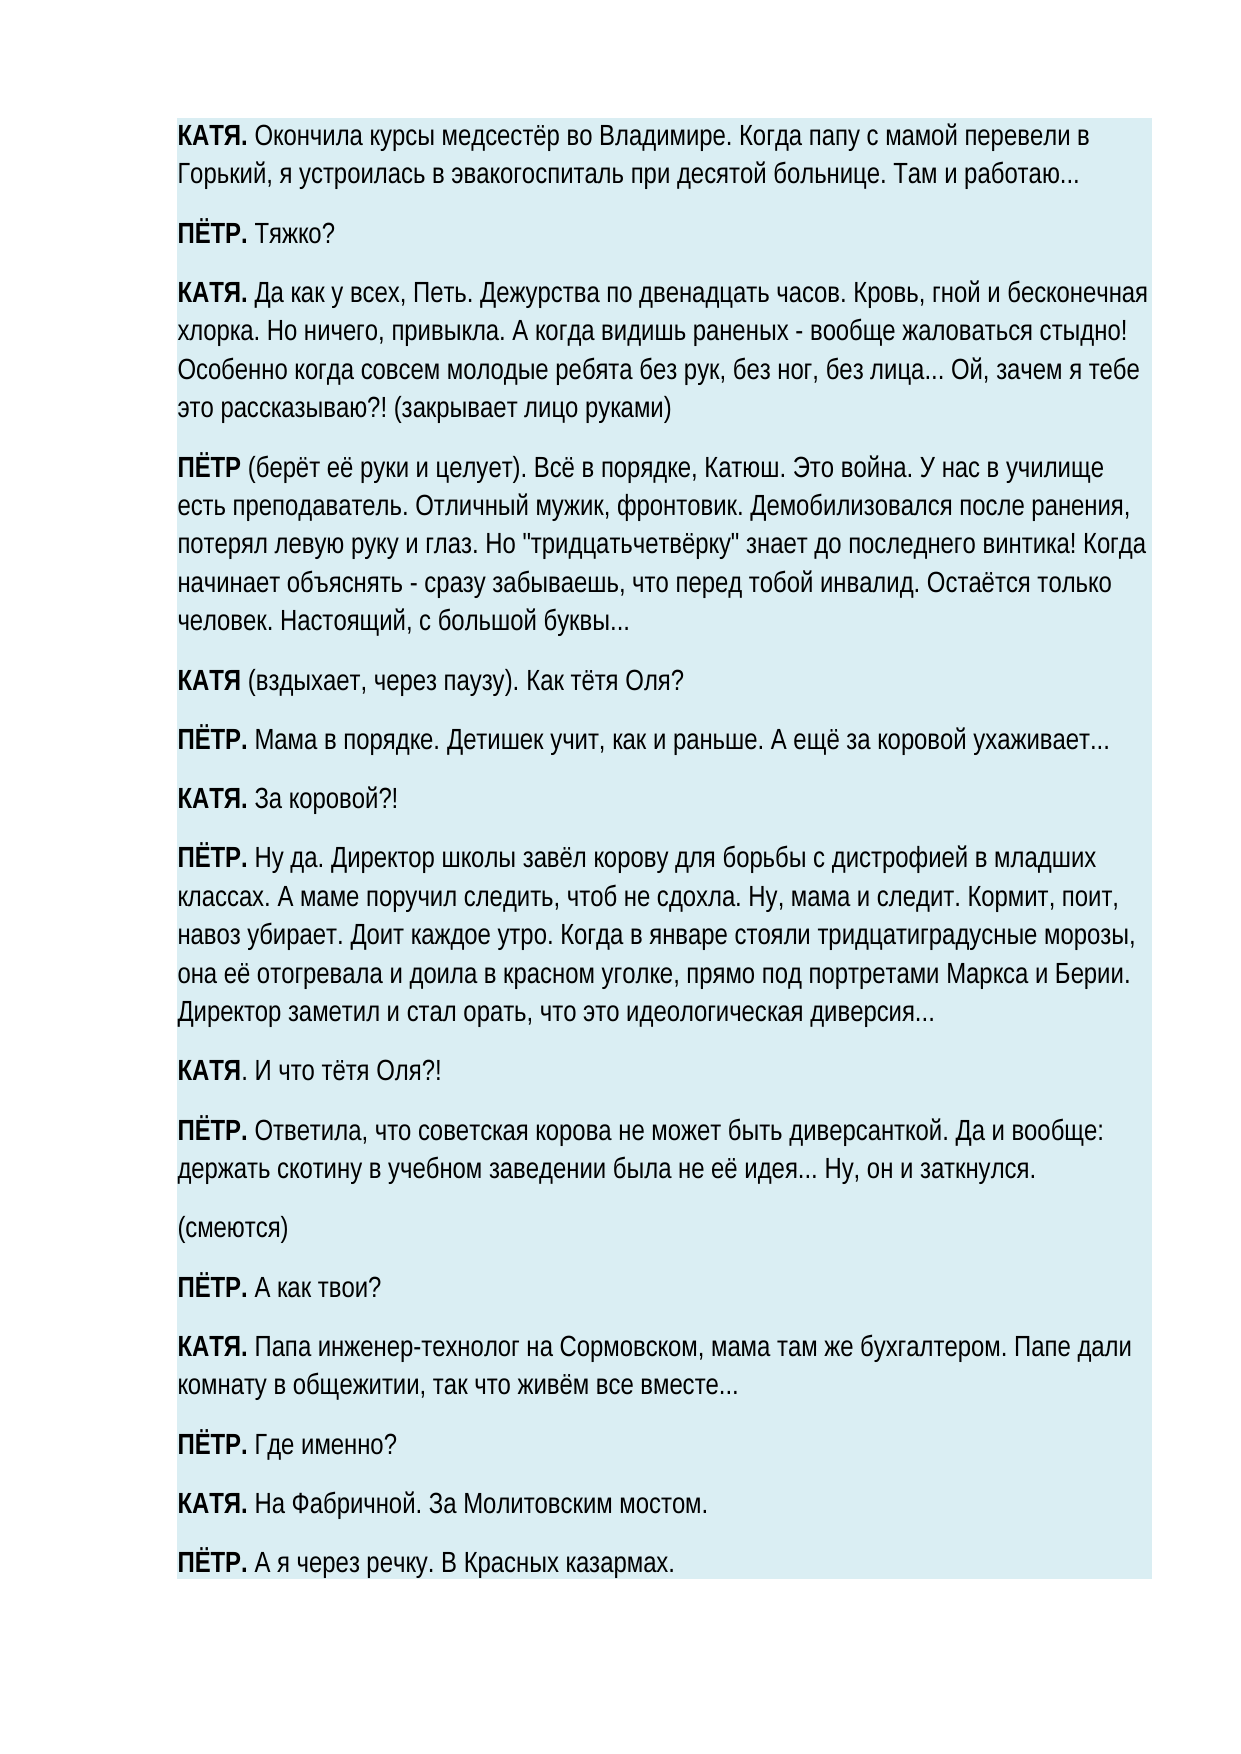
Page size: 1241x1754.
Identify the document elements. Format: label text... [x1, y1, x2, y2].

text ПЁТР. Ну да. Директор школы завёл корову для борьбы с дистрофией в младших классах. А маме поручил следить, чтоб не сдохла. Ну, мама и следит. Кормит, поит, навоз убирает. Доит каждое утро. Когда в январе стояли тридцатиградусные морозы, она её отогревала и доила в красном уголке, прямо под портретами Маркса и Берии. Директор заметил и стал орать, что это идеологическая диверсия... [177, 841, 1152, 1028]
text КАТЯ. И что тётя Оля?! [177, 1053, 1152, 1087]
text ПЁТР. Где именно? [177, 1427, 1152, 1460]
text КАТЯ. На Фабричной. За Молитовским мостом. [177, 1486, 1152, 1519]
text КАТЯ. Окончила курсы медсестёр во Владимире. Когда папу с мамой перевели в Горький, я устроилась в эвакогоспиталь при десятой больнице. Там и работаю... [177, 118, 1152, 190]
text ПЁТР. Тяжко? [177, 216, 1152, 249]
text КАТЯ (вздыхает, через паузу). Как тётя Оля? [177, 663, 1152, 696]
text ПЁТР. А я через речку. В Красных казармах. [177, 1545, 1152, 1579]
text (смеются) [177, 1211, 1152, 1244]
text ПЁТР (берёт её руки и целует). Всё в порядке, Катюш. Это война. У нас в училище есть преподаватель. Отличный мужик, фронтовик. Демобилизовался после ранения, потерял левую руку и глаз. Но "тридцатьчетвёрку" знает до последнего винтика! Когда начинает объяснять - сразу забываешь, что перед тобой инвалид. Остаётся только человек. Настоящий, с большой буквы... [177, 450, 1152, 637]
text КАТЯ. Папа инженер-технолог на Сормовском, мама там же бухгалтером. Папе дали комнату в общежитии, так что живём все вместе... [177, 1329, 1152, 1401]
text КАТЯ. Да как у всех, Петь. Дежурства по двенадцать часов. Кровь, гной и бесконечная хлорка. Но ничего, привыкла. А когда видишь раненых - вообще жаловаться стыдно! Особенно когда совсем молодые ребята без рук, без ног, без лица... Ой, зачем я тебе это рассказываю?! (закрывает лицо руками) [177, 275, 1152, 424]
text ПЁТР. Мама в порядке. Детишек учит, как и раньше. А ещё за коровой ухаживает... [177, 722, 1152, 755]
text ПЁТР. А как твои? [177, 1270, 1152, 1303]
text ПЁТР. Ответила, что советская корова не может быть диверсанткой. Да и вообще: держать скотину в учебном заведении была не её идея... Ну, он и заткнулся. [177, 1113, 1152, 1185]
text КАТЯ. За коровой?! [177, 781, 1152, 815]
